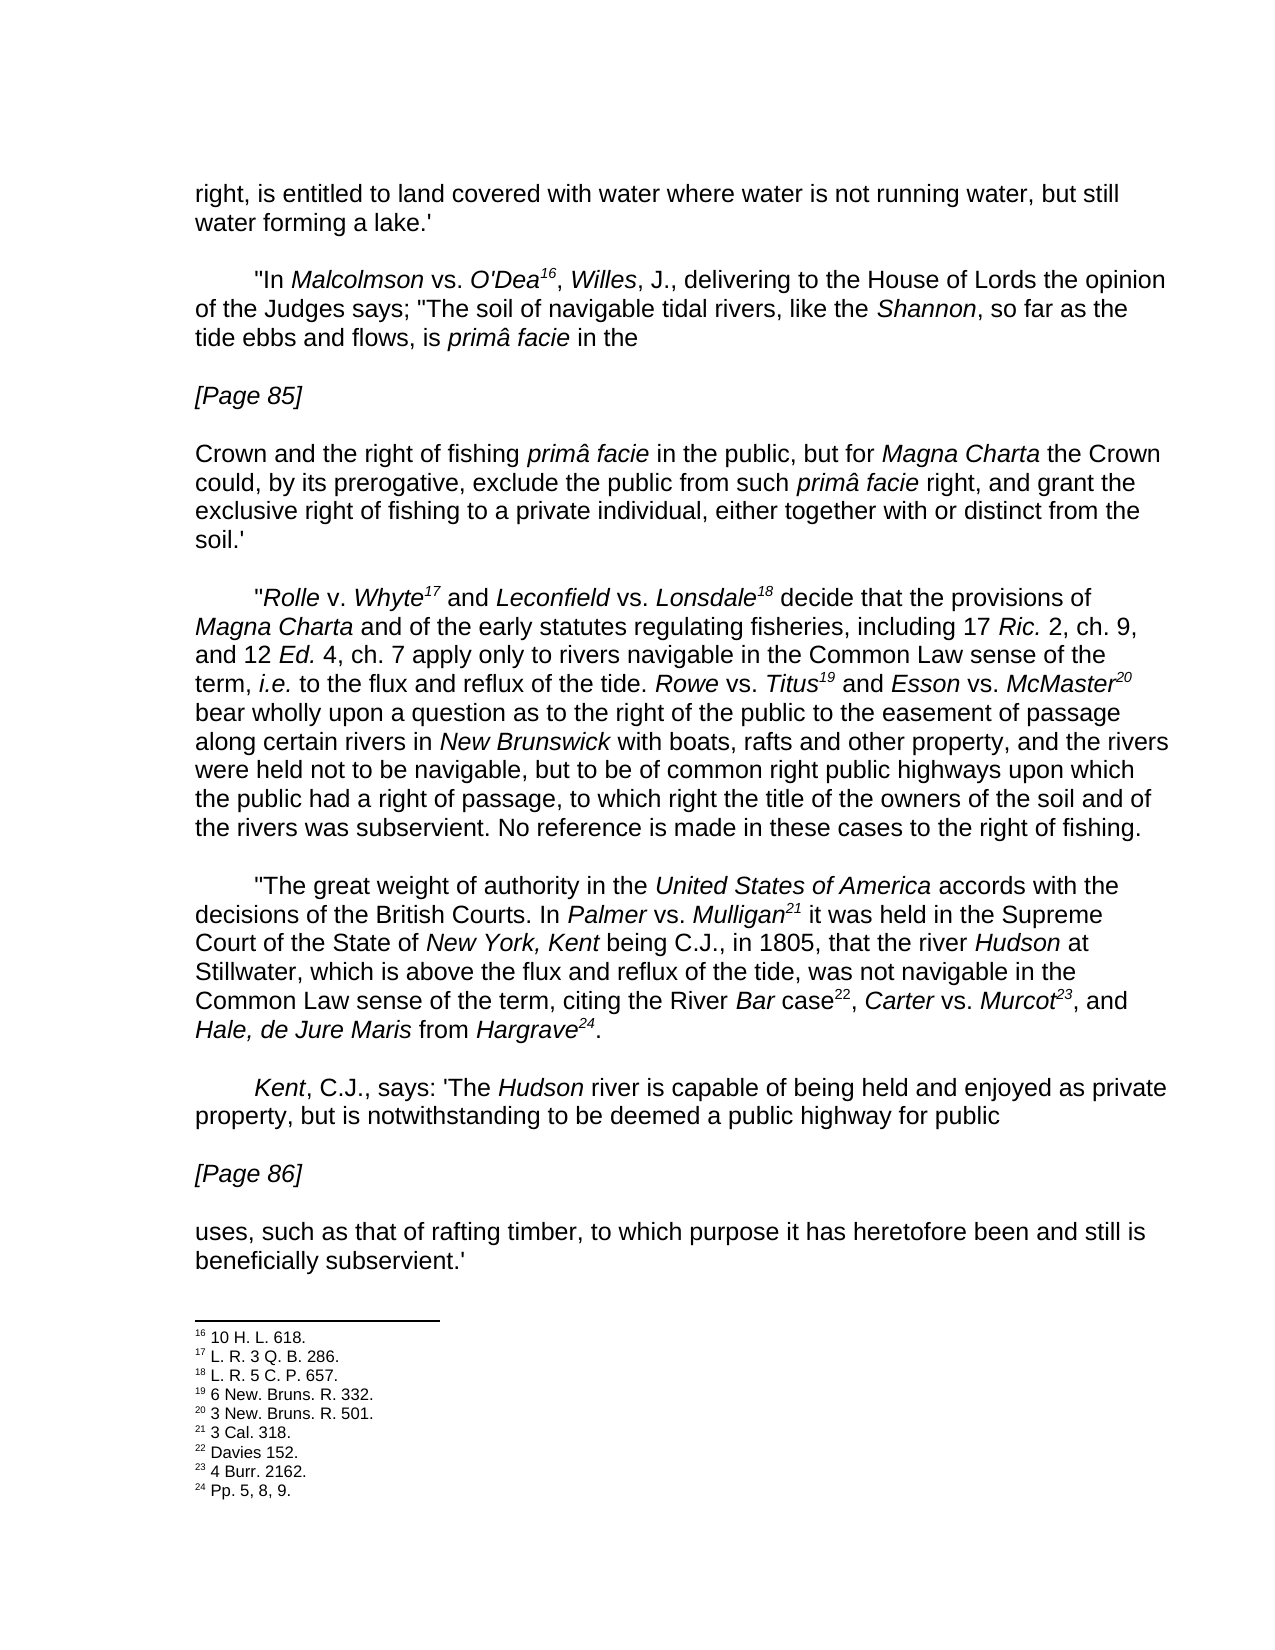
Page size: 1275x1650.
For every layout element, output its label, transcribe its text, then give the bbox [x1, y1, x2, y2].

text [Page 86] [195, 1159, 1170, 1188]
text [195, 179, 1170, 236]
text "The great weight of authority in the United States of America accords with the decisions of the British Courts. In Palmer vs. Mulligan it was held in the Supreme Court of the State of New York, Kent being C.J., in 1805, that the river Hudson at Stillwater, which is above the flux and reflux of the tide, was not navigable in the Common Law sense of the term, citing the River Bar case, Carter vs. Murcot, and Hale, de Jure Maris from Hargrave. [195, 871, 1170, 1043]
text "In Malcolmson vs. O'Dea, Willes, J., delivering to the House of Lords the opinion of the Judges says; "The soil of navigable tidal rivers, like the Shannon, so far as the tide ebbs and flows, is primâ facie in the [195, 265, 1170, 352]
text uses, such as that of rafting timber, to which purpose it has heretofore been and still is beneficially subservient.' [195, 1217, 1170, 1274]
text Kent, C.J., says: 'The Hudson river is capable of being held and enjoyed as private property, but is notwithstanding to be deemed a public highway for public [195, 1072, 1170, 1130]
text Crown and the right of fishing primâ facie in the public, but for Magna Charta the Crown could, by its prerogative, exclude the public from such primâ facie right, and grant the exclusive right of fishing to a private individual, either together with or distinct from the soil.' [195, 439, 1170, 554]
text [Page 85] [195, 381, 1170, 409]
text "Rolle v. Whyte and Leconfield vs. Lonsdale decide that the provisions of Magna Charta and of the early statutes regulating fisheries, including 17 Ric. 2, ch. 9, and 12 Ed. 4, ch. 7 apply only to rivers navigable in the Common Law sense of the term, i.e. to the flux and reflux of the tide. Rowe vs. Titus and Esson vs. McMaster bear wholly upon a question as to the right of the public to the easement of passage along certain rivers in New Brunswick with boats, rafts and other property, and the rivers were held not to be navigable, but to be of common right public highways upon which the public had a right of passage, to which right the title of the owners of the soil and of the rivers was subservient. No reference is made in these cases to the right of fishing. [195, 583, 1170, 842]
